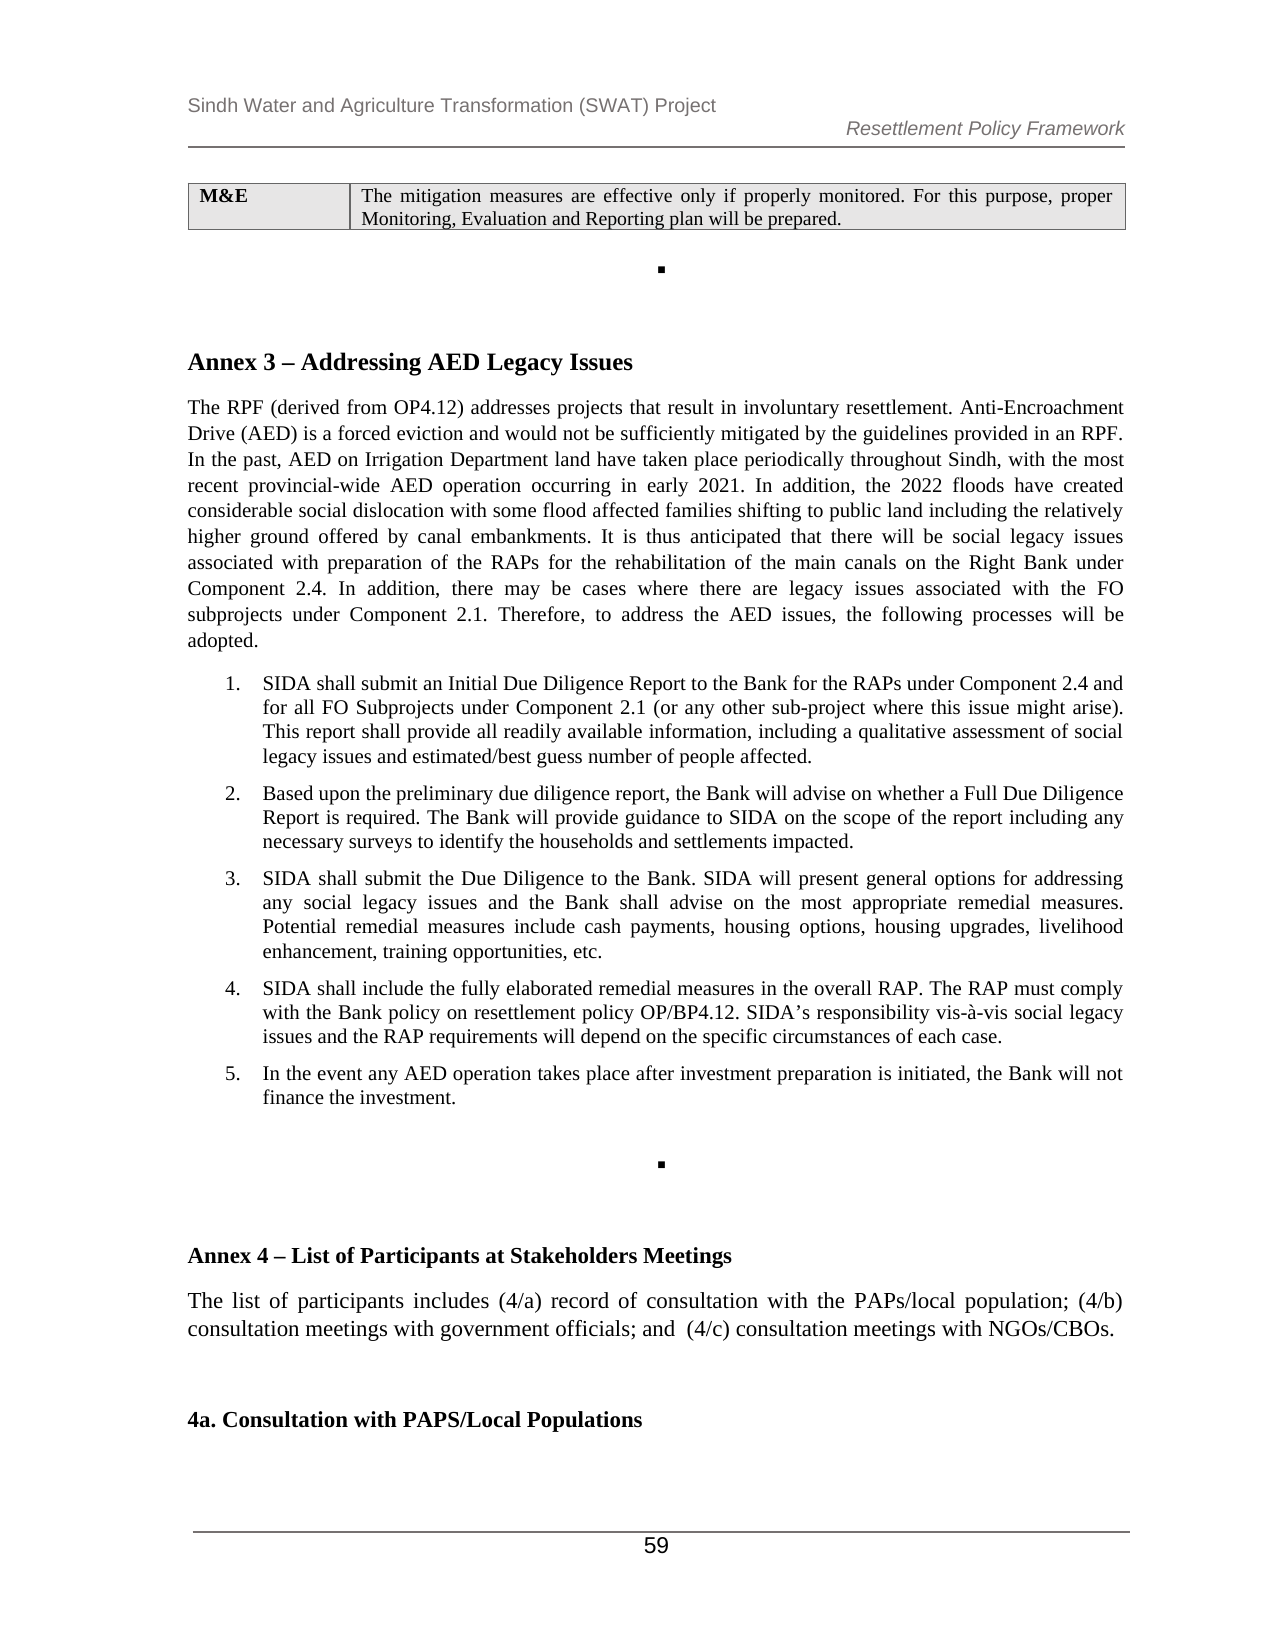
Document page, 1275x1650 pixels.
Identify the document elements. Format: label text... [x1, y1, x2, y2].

table_cell M&E [189, 184, 349, 229]
text Annex 4 – List of Participants at Stakeholders Meetings [187, 1242, 1125, 1268]
list SIDA shall submit an Initial Due Diligence Report to the Bank for the RAPs under Component 2.4 and for all FO Subprojects under Component 2.1 (or any other sub-project where this issue might arise). This report shall provide all readily available information, including a qualitative assessment of social legacy issues and estimated/best guess number of people affected. [225, 671, 1125, 768]
text 4a. Consultation with PAPS/Local Populations [187, 1406, 1125, 1432]
table_cell The mitigation measures are effective only if properly monitored. For this purpose, proper Monitoring, Evaluation and Reporting plan will be prepared. [351, 184, 1125, 229]
list Based upon the preliminary due diligence report, the Bank will advise on whether a Full Due Diligence Report is required. The Bank will provide guidance to SIDA on the scope of the report including any necessary surveys to identify the households and settlements impacted. [225, 780, 1125, 853]
text The list of participants includes (4/a) record of consultation with the PAPs/local population; (4/b) consultation meetings with government officials; and (4/c) consultation meetings with NGOs/CBOs. [187, 1287, 1125, 1342]
list SIDA shall submit the Due Diligence to the Bank. SIDA will present general options for addressing any social legacy issues and the Bank shall advise on the most appropriate remedial measures. Potential remedial measures include cash payments, housing options, housing upgrades, livelihood enhancement, training opportunities, etc. [225, 866, 1125, 963]
list In the event any AED operation takes place after investment preparation is initiated, the Bank will not finance the investment. [225, 1061, 1125, 1109]
text The RPF (derived from OP4.12) addresses projects that result in involuntary resettlement. Anti-Encroachment Drive (AED) is a forced eviction and would not be sufficiently mitigated by the guidelines provided in an RPF. In the past, AED on Irrigation Department land have taken place periodically throughout Sindh, with the most recent provincial-wide AED operation occurring in early 2021. In addition, the 2022 floods have created considerable social dislocation with some flood affected families shifting to public land including the relatively higher ground offered by canal embankments. It is thus anticipated that there will be social legacy issues associated with preparation of the RAPs for the rehabilitation of the main canals on the Right Bank under Component 2.4. In addition, there may be cases where there are legacy issues associated with the FO subprojects under Component 2.1. Therefore, to address the AED issues, the following processes will be adopted. [187, 395, 1125, 652]
list SIDA shall include the fully elaborated remedial measures in the overall RAP. The RAP must comply with the Bank policy on resettlement policy OP/BP4.12. SIDA’s responsibility vis-à-vis social legacy issues and the RAP requirements will depend on the specific circumstances of each case. [225, 975, 1125, 1048]
text Annex 3 – Addressing AED Legacy Issues [187, 347, 1125, 376]
